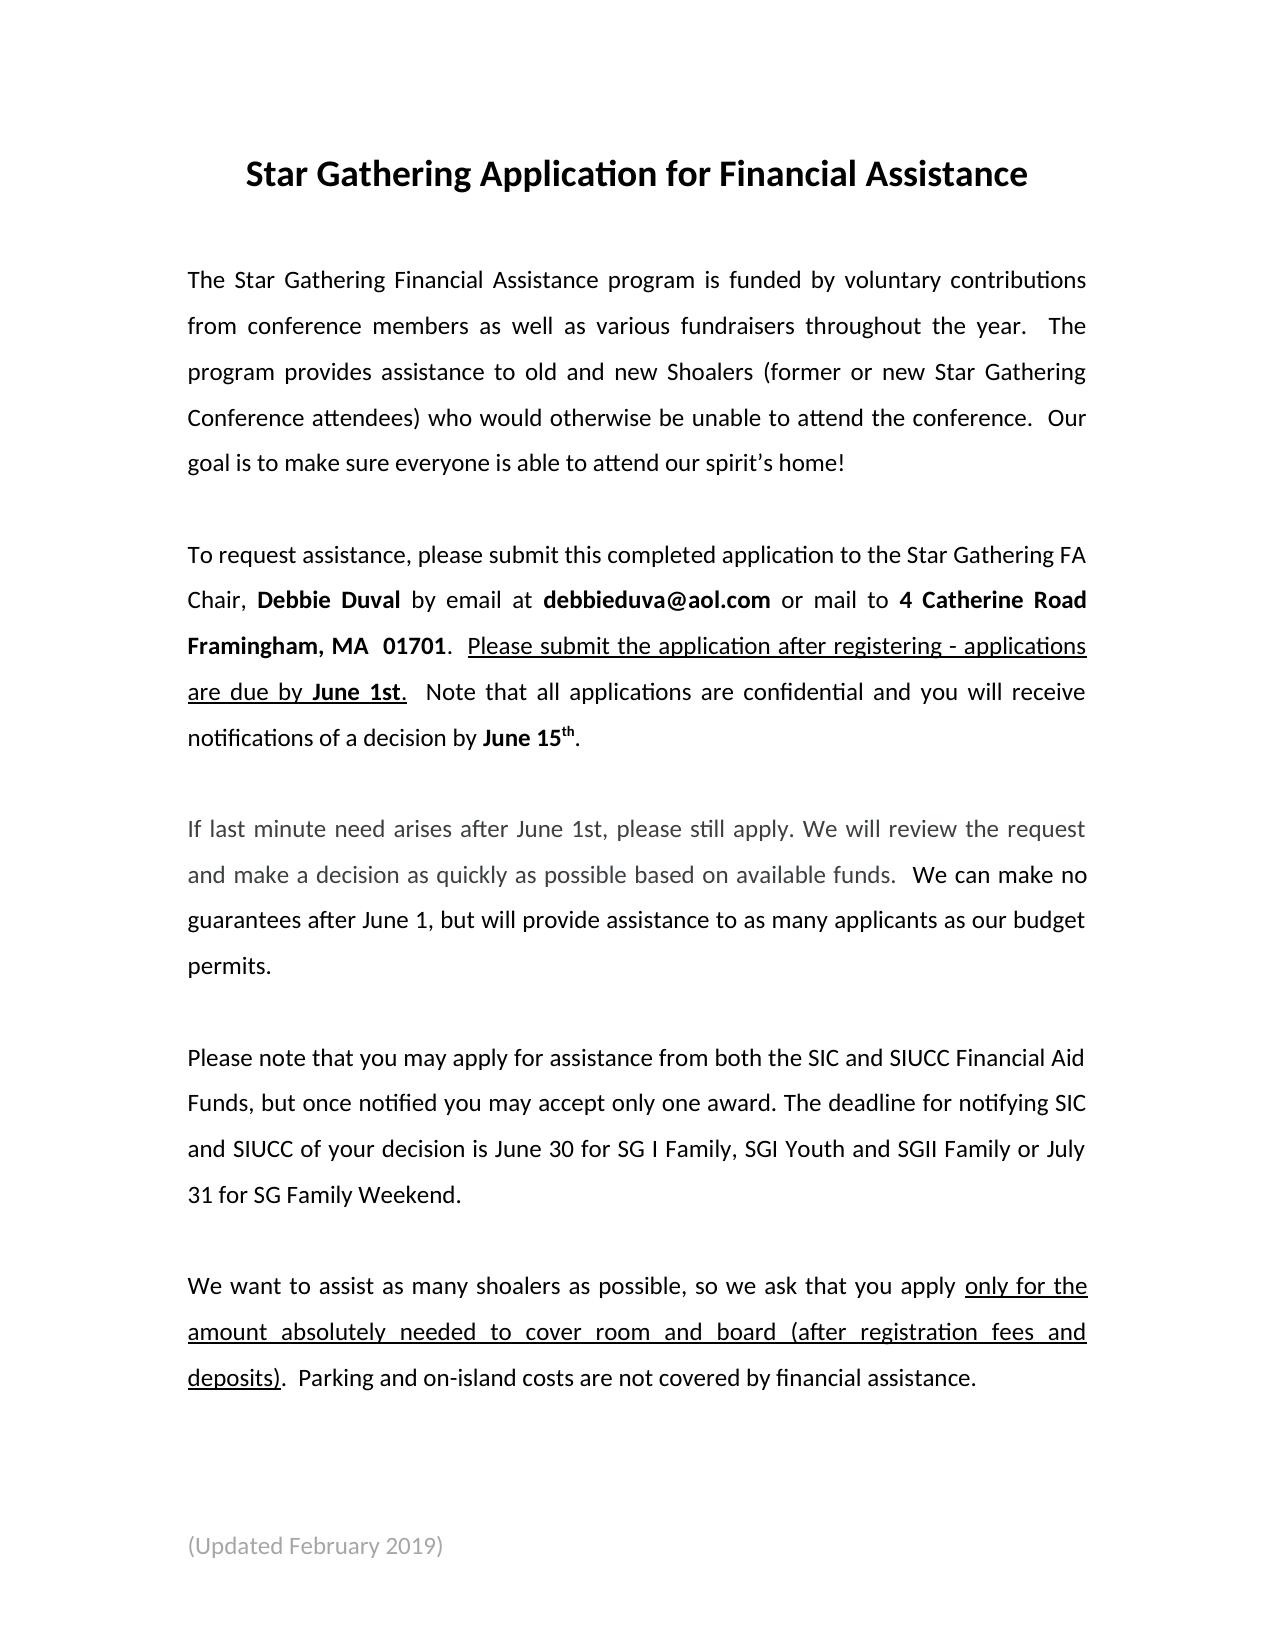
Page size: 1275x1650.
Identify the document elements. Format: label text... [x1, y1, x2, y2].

text We want to assist as many shoalers as possible, so we ask that you apply only for the amount absolutely needed to cover room and board (after registration fees and deposits). Parking and on-island costs are not covered by financial assistance. [187, 1343, 1087, 1392]
text The Star Gathering Financial Assistance program is funded by voluntary contributions from conference members as well as various fundraisers throughout the year. The program provides assistance to old and new Shoalers (former or new Star Gathering Conference attendees) who would otherwise be unable to attend the conference. Our goal is to make sure everyone is able to attend our spirit’s home! [187, 264, 1087, 478]
text Please note that you may apply for assistance from both the SIC and SIUCC Financial Aid Funds, but once notified you may accept only one award. The deadline for notifying SIC and SIUCC of your decision is June 30 for SG I Family, SGI Youth and SGII Family or July 31 for SG Family Weekend. [187, 1042, 1087, 1209]
text To request assistance, please submit this completed application to the Star Gathering FA Chair, Debbie Duval by email at debbieduva@aol.com or mail to 4 Catherine Road Framingham, MA 01701. Please submit the application after registering - applications are due by June 1st. Note that all applications are confidential and you will receive notifications of a decision by June 15th. [187, 539, 1087, 752]
text We want to assist as many shoalers as possible, so we ask that you apply only for the amount absolutely needed to cover room and board (after registration fees and deposits). Parking and on-island costs are not covered by financial assistance. [187, 1271, 1087, 1342]
text If last minute need arises after June 1st, please still apply. We will review the request and make a decision as quickly as possible based on available funds. We can make no guarantees after June 1, but will provide assistance to as many applicants as our budget permits. [187, 813, 1087, 981]
text Star Gathering Application for Financial Assistance [187, 150, 1087, 196]
